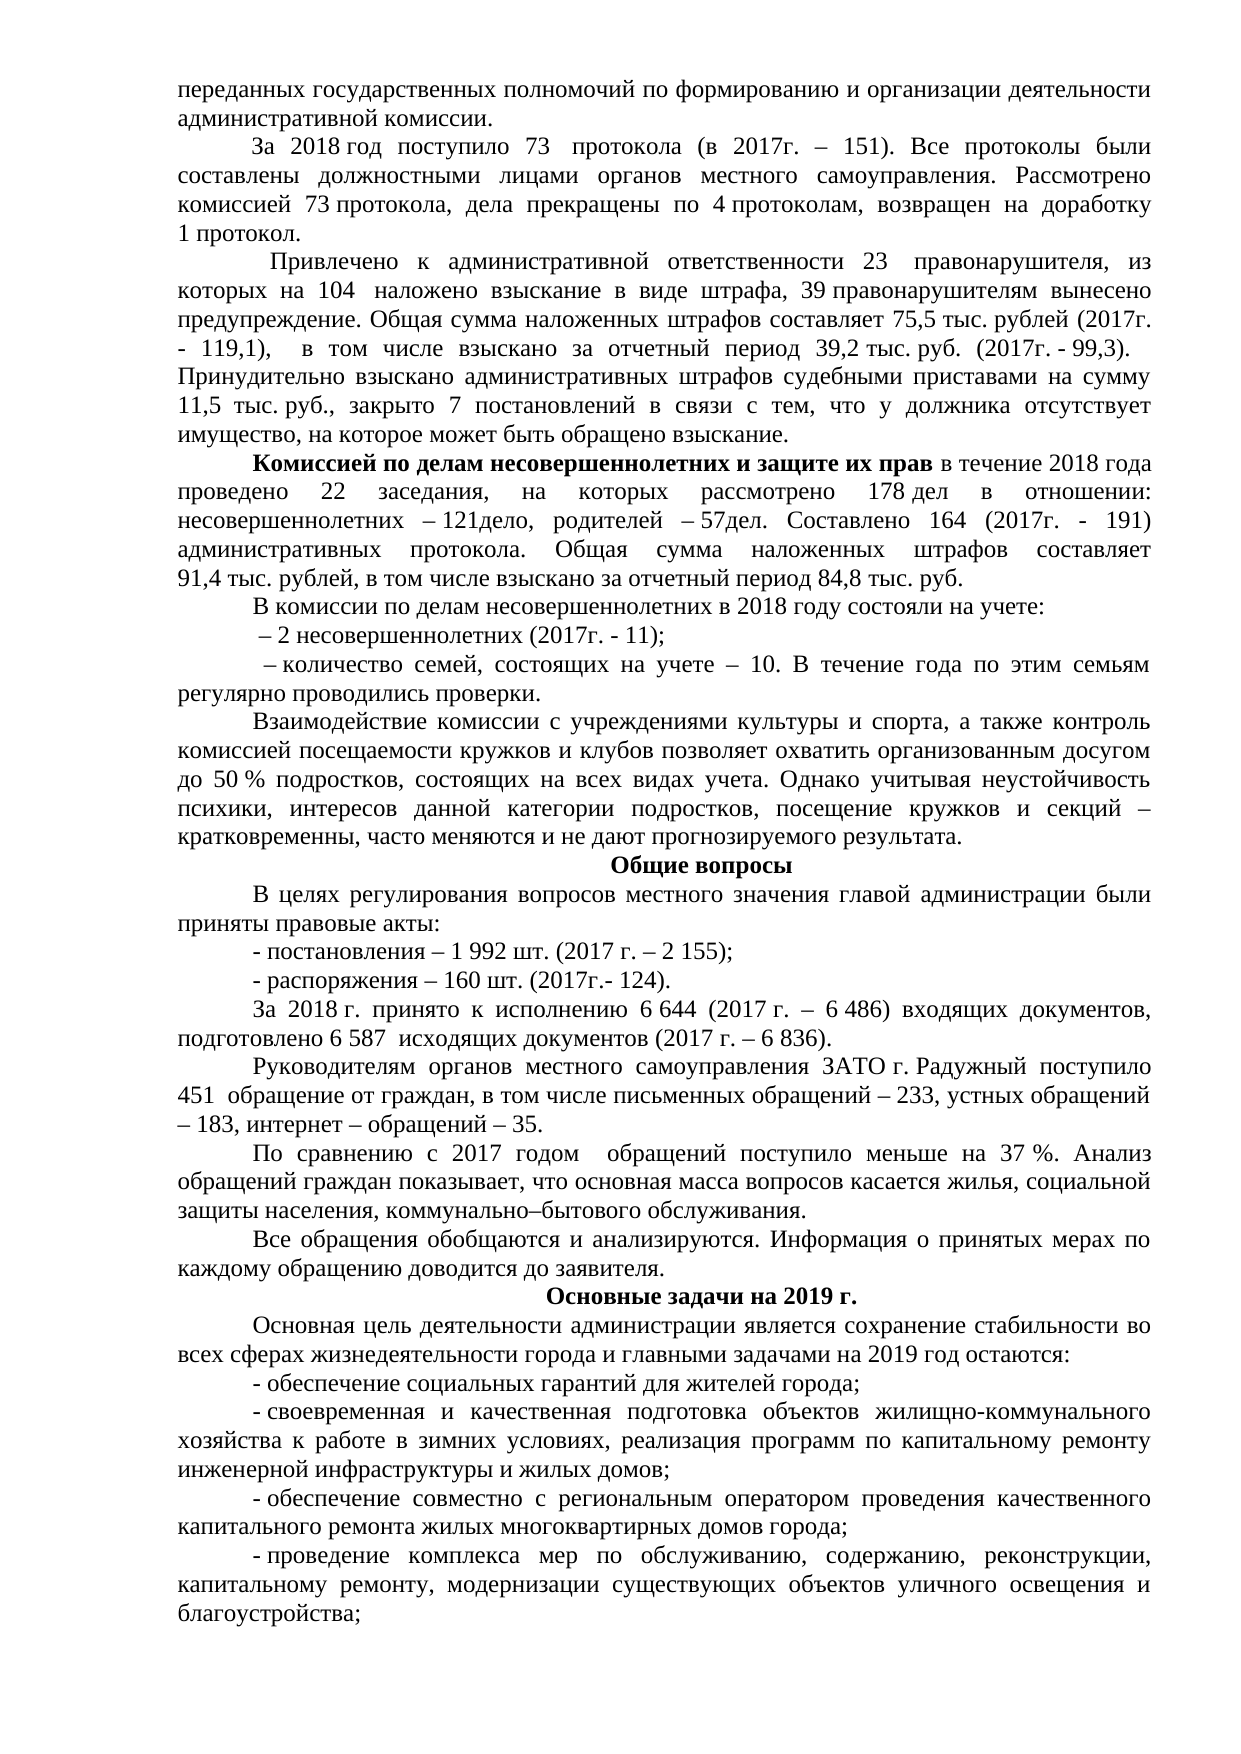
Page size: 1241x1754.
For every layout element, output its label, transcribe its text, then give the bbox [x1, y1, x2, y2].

text Основная цель деятельности администрации является сохранение стабильности во всех сферах жизнедеятельности города и главными задачами на 2019 год остаются: [177, 1310, 1152, 1368]
text Все обращения обобщаются и анализируются. Информация о принятых мерах по каждому обращению доводится до заявителя. [177, 1224, 1152, 1281]
text - своевременная и качественная подготовка объектов жилищно-коммунального хозяйства к работе в зимних условиях, реализация программ по капитальному ремонту инженерной инфраструктуры и жилых домов; [177, 1396, 1152, 1483]
text - обеспечение социальных гарантий для жителей города; [177, 1368, 1152, 1396]
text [177, 74, 1152, 131]
text За 2018 г. принято к исполнению 6 644 (2017 г. – 6 486) входящих документов, подготовлено 6 587 исходящих документов (2017 г. – 6 836). [177, 994, 1152, 1051]
text За 2018 год поступило 73 протокола (в 2017г. – 151). Все протоколы были составлены должностными лицами органов местного самоуправления. Рассмотрено комиссией 73 протокола, дела прекращены по 4 протоколам, возвращен на доработку 1 протокол. [177, 131, 1152, 246]
list Общие вопросы [177, 850, 1152, 879]
text – количество семей, состоящих на учете – 10. В течение года по этим семьям регулярно проводились проверки. [177, 649, 1152, 706]
text – 2 несовершеннолетних (2017г. - 11); [177, 620, 1152, 649]
text Руководителям органов местного самоуправления ЗАТО г. Радужный поступило 451 обращение от граждан, в том числе письменных обращений – 233, устных обращений – 183, интернет – обращений – 35. [177, 1051, 1152, 1138]
text Комиссией по делам несовершеннолетних и защите их прав в течение 2018 года проведено 22 заседания, на которых рассмотрено 178 дел в отношении: несовершеннолетних – 121дело, родителей – 57дел. Составлено 164 (2017г. - 191) административных протокола. Общая сумма наложенных штрафов составляет 91,4 тыс. рублей, в том числе взыскано за отчетный период 84,8 тыс. руб. [177, 448, 1152, 591]
text В целях регулирования вопросов местного значения главой администрации были приняты правовые акты: [177, 879, 1152, 936]
text - постановления – 1 992 шт. (2017 г. – 2 155); [177, 936, 1152, 965]
text - проведение комплекса мер по обслуживанию, содержанию, реконструкции, капитальному ремонту, модернизации существующих объектов уличного освещения и благоустройства; [177, 1540, 1152, 1626]
list Основные задачи на 2019 г. [177, 1281, 1152, 1310]
text - обеспечение совместно с региональным оператором проведения качественного капитального ремонта жилых многоквартирных домов города; [177, 1483, 1152, 1540]
text По сравнению с 2017 годом обращений поступило меньше на 37 %. Анализ обращений граждан показывает, что основная масса вопросов касается жилья, социальной защиты населения, коммунально–бытового обслуживания. [177, 1138, 1152, 1224]
text Привлечено к административной ответственности 23 правонарушителя, из которых на 104 наложено взыскание в виде штрафа, 39 правонарушителям вынесено предупреждение. Общая сумма наложенных штрафов составляет 75,5 тыс. рублей (2017г. - 119,1), в том числе взыскано за отчетный период 39,2 тыс. руб. (2017г. - 99,3). Принудительно взыскано административных штрафов судебными приставами на сумму 11,5 тыс. руб., закрыто 7 постановлений в связи с тем, что у должника отсутствует имущество, на которое может быть обращено взыскание. [177, 246, 1152, 448]
text В комиссии по делам несовершеннолетних в 2018 году состояли на учете: [177, 591, 1152, 620]
text - распоряжения – 160 шт. (2017г.- 124). [177, 965, 1152, 994]
text Взаимодействие комиссии с учреждениями культуры и спорта, а также контроль комиссией посещаемости кружков и клубов позволяет охватить организованным досугом до 50 % подростков, состоящих на всех видах учета. Однако учитывая неустойчивость психики, интересов данной категории подростков, посещение кружков и секций – кратковременны, часто меняются и не дают прогнозируемого результата. [177, 706, 1152, 850]
